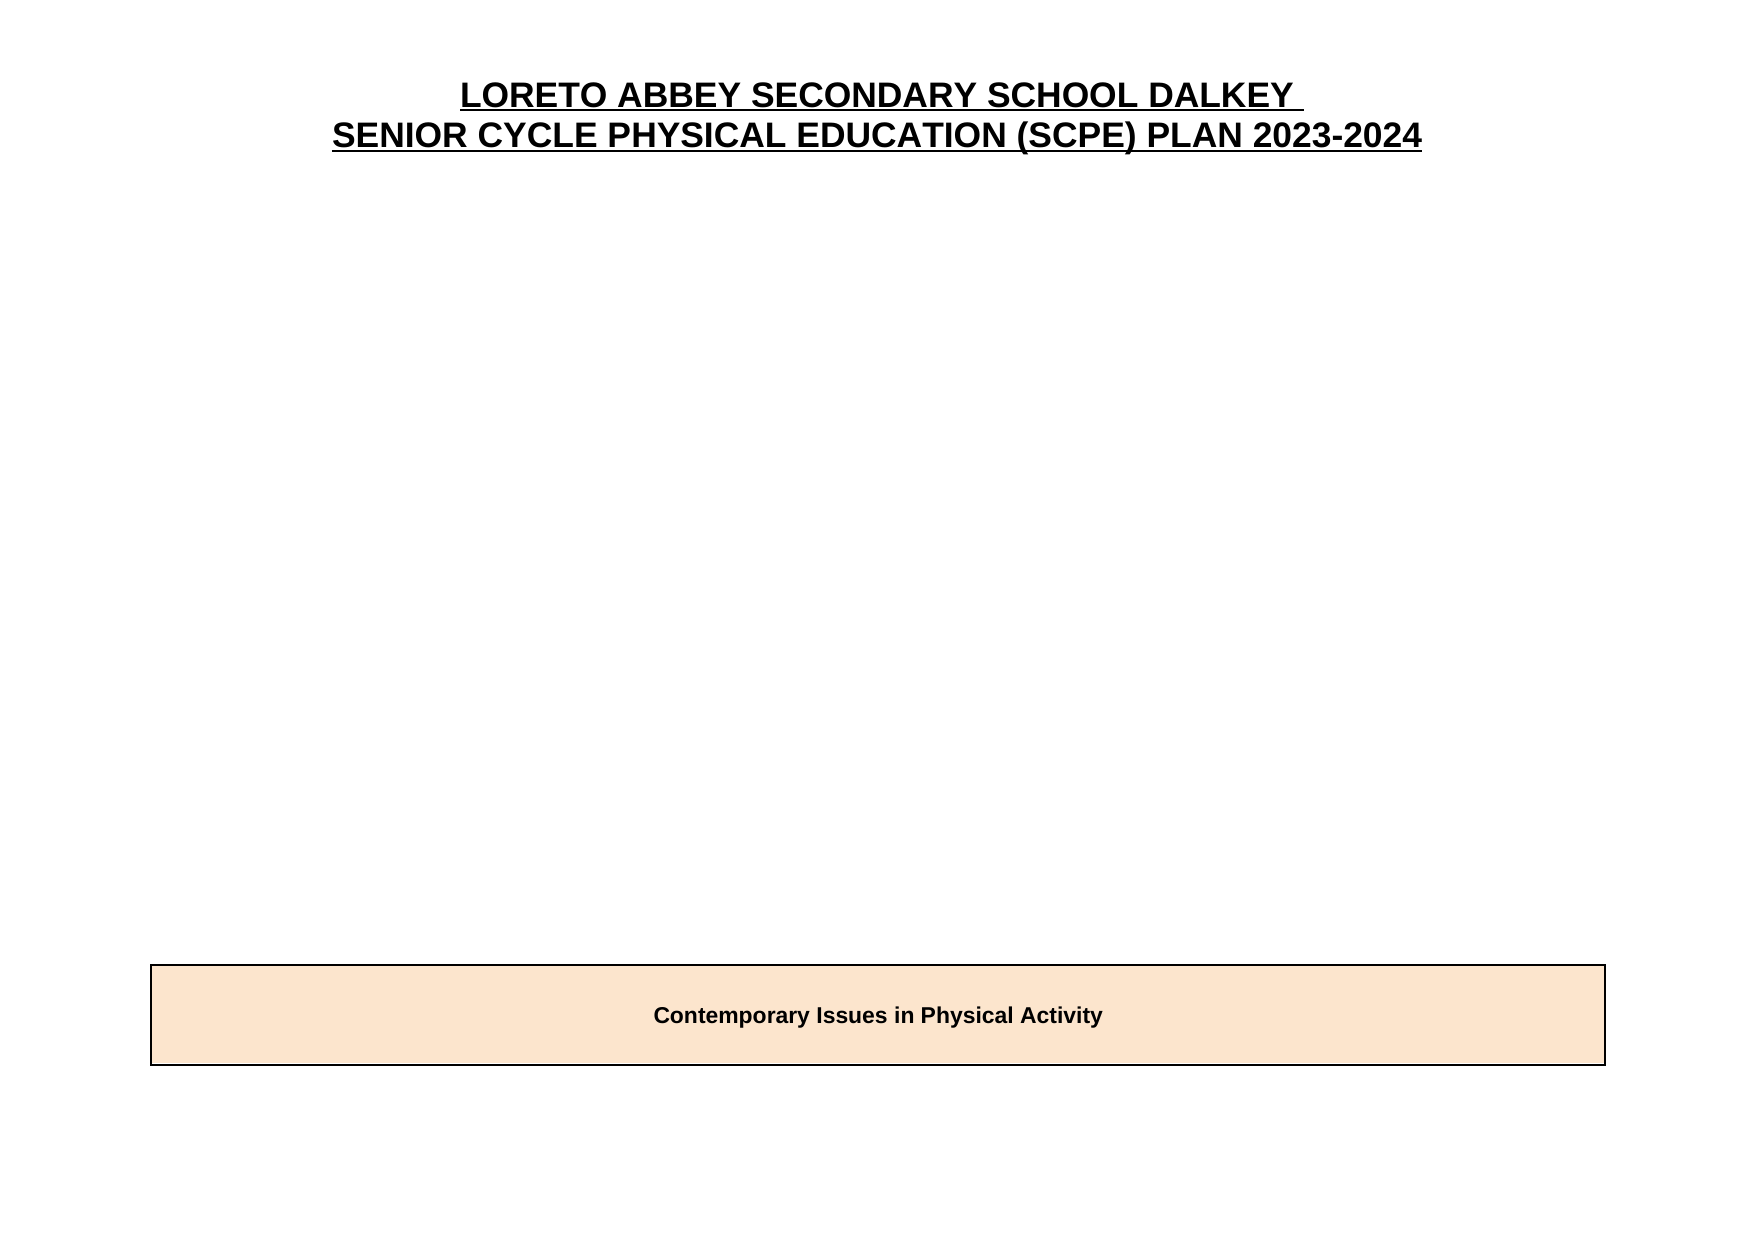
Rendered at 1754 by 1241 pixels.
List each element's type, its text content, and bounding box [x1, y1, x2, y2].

table_header Contemporary Issues in Physical Activity [152, 966, 1604, 1063]
